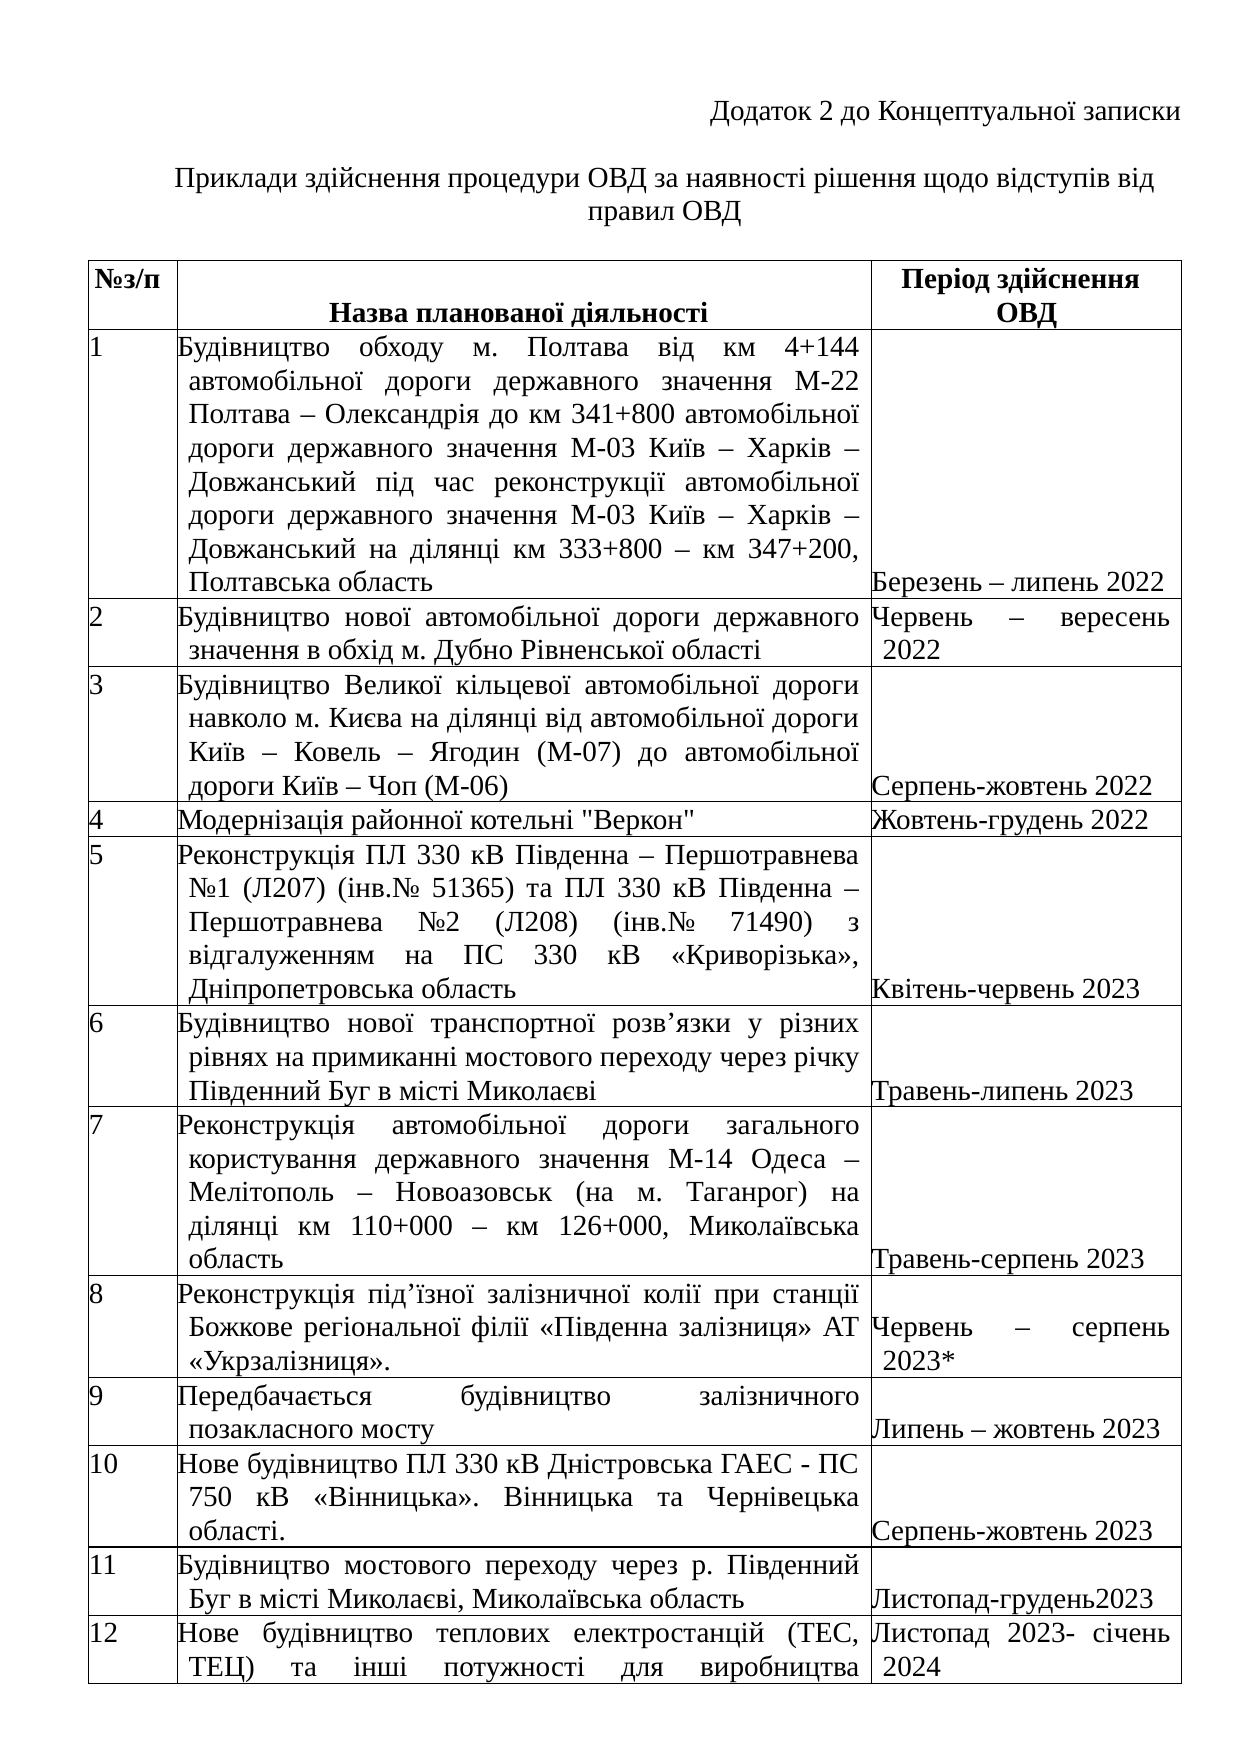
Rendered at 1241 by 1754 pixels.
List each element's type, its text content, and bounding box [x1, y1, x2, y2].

table_cell Реконструкція автомобільної дороги загального користування державного значення М-14 Одеса – Мелітополь – Новоазовськ (на м. Таганрог) на ділянці км 110+000 – км 126+000, Миколаївська область [178, 1107, 871, 1275]
table_cell Червень – серпень 2023* [872, 1276, 1181, 1377]
table_cell Листопад-грудень2023 [872, 1548, 1181, 1614]
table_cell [872, 1616, 1181, 1683]
table_cell 10 [89, 1446, 177, 1546]
table_cell Будівництво нової транспортної розв’язки у різних рівнях на примиканні мостового переходу через річку Південний Буг в місті Миколаєві [178, 1006, 871, 1106]
table_cell Нове будівництво ПЛ 330 кВ Дністровська ГАЕС - ПС 750 кВ «Вінницька». Вінницька та Чернівецька області. [178, 1446, 871, 1546]
table_cell Липень – жовтень 2023 [872, 1378, 1181, 1445]
table_cell Будівництво обходу м. Полтава від км 4+144 автомобільної дороги державного значення М-22 Полтава – Олександрія до км 341+800 автомобільної дороги державного значення М-03 Київ – Харків – Довжанський під час реконструкції автомобільної дороги державного значення М-03 Київ – Харків – Довжанський на ділянці км 333+800 – км 347+200, Полтавська область [178, 330, 871, 598]
table_cell Серпень-жовтень 2022 [872, 667, 1181, 801]
table_cell Серпень-жовтень 2023 [872, 1446, 1181, 1546]
table_cell Будівництво Великої кільцевої автомобільної дороги навколо м. Києва на ділянці від автомобільної дороги Київ – Ковель – Ягодин (М-07) до автомобільної дороги Київ – Чоп (М-06) [178, 667, 871, 801]
table_cell Травень-серпень 2023 [872, 1107, 1181, 1275]
table_cell 4 [89, 802, 177, 836]
table_cell Будівництво нової автомобільної дороги державного значення в обхід м. Дубно Рівненської області [178, 599, 871, 666]
table_cell Травень-липень 2023 [872, 1006, 1181, 1106]
table_cell Березень – липень 2022 [872, 330, 1181, 598]
table_cell 11 [89, 1548, 177, 1614]
table_cell Червень – вересень 2022 [872, 599, 1181, 666]
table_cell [178, 1616, 871, 1683]
text Приклади здійснення процедури ОВД за наявності рішення щодо відступів від правил ОВД [148, 160, 1181, 227]
table_cell 2 [89, 599, 177, 666]
table_cell Реконструкція під’їзної залізничної колії при станції Божкове регіональної філії «Південна залізниця» АТ «Укрзалізниця». [178, 1276, 871, 1377]
table_cell 8 [89, 1276, 177, 1377]
table_cell 5 [89, 837, 177, 1004]
table_cell Реконструкція ПЛ 330 кВ Південна – Першотравнева №1 (Л207) (інв.№ 51365) та ПЛ 330 кВ Південна – Першотравнева №2 (Л208) (інв.№ 71490) з відгалуженням на ПС 330 кВ «Криворізька», Дніпропетровська область [178, 837, 871, 1004]
table_cell Жовтень-грудень 2022 [872, 802, 1181, 836]
table_cell Модернізація районної котельні "Веркон" [178, 802, 871, 836]
table_cell Будівництво мостового переходу через р. Південний Буг в місті Миколаєві, Миколаївська область [178, 1548, 871, 1614]
table_cell 3 [89, 667, 177, 801]
table_cell 9 [89, 1378, 177, 1445]
table_cell 12 [89, 1616, 177, 1683]
table_cell 1 [89, 330, 177, 598]
table_cell Передбачається будівництво залізничного позакласного мосту [178, 1378, 871, 1445]
table_header Період здійснення ОВД [872, 261, 1181, 328]
table_cell 7 [89, 1107, 177, 1275]
table_cell 6 [89, 1006, 177, 1106]
table_header №з/п [89, 261, 177, 328]
text Додаток 2 до Концептуальної записки [148, 93, 1181, 126]
table_cell Квітень-червень 2023 [872, 837, 1181, 1004]
table_header Назва планованої діяльності [178, 261, 871, 328]
